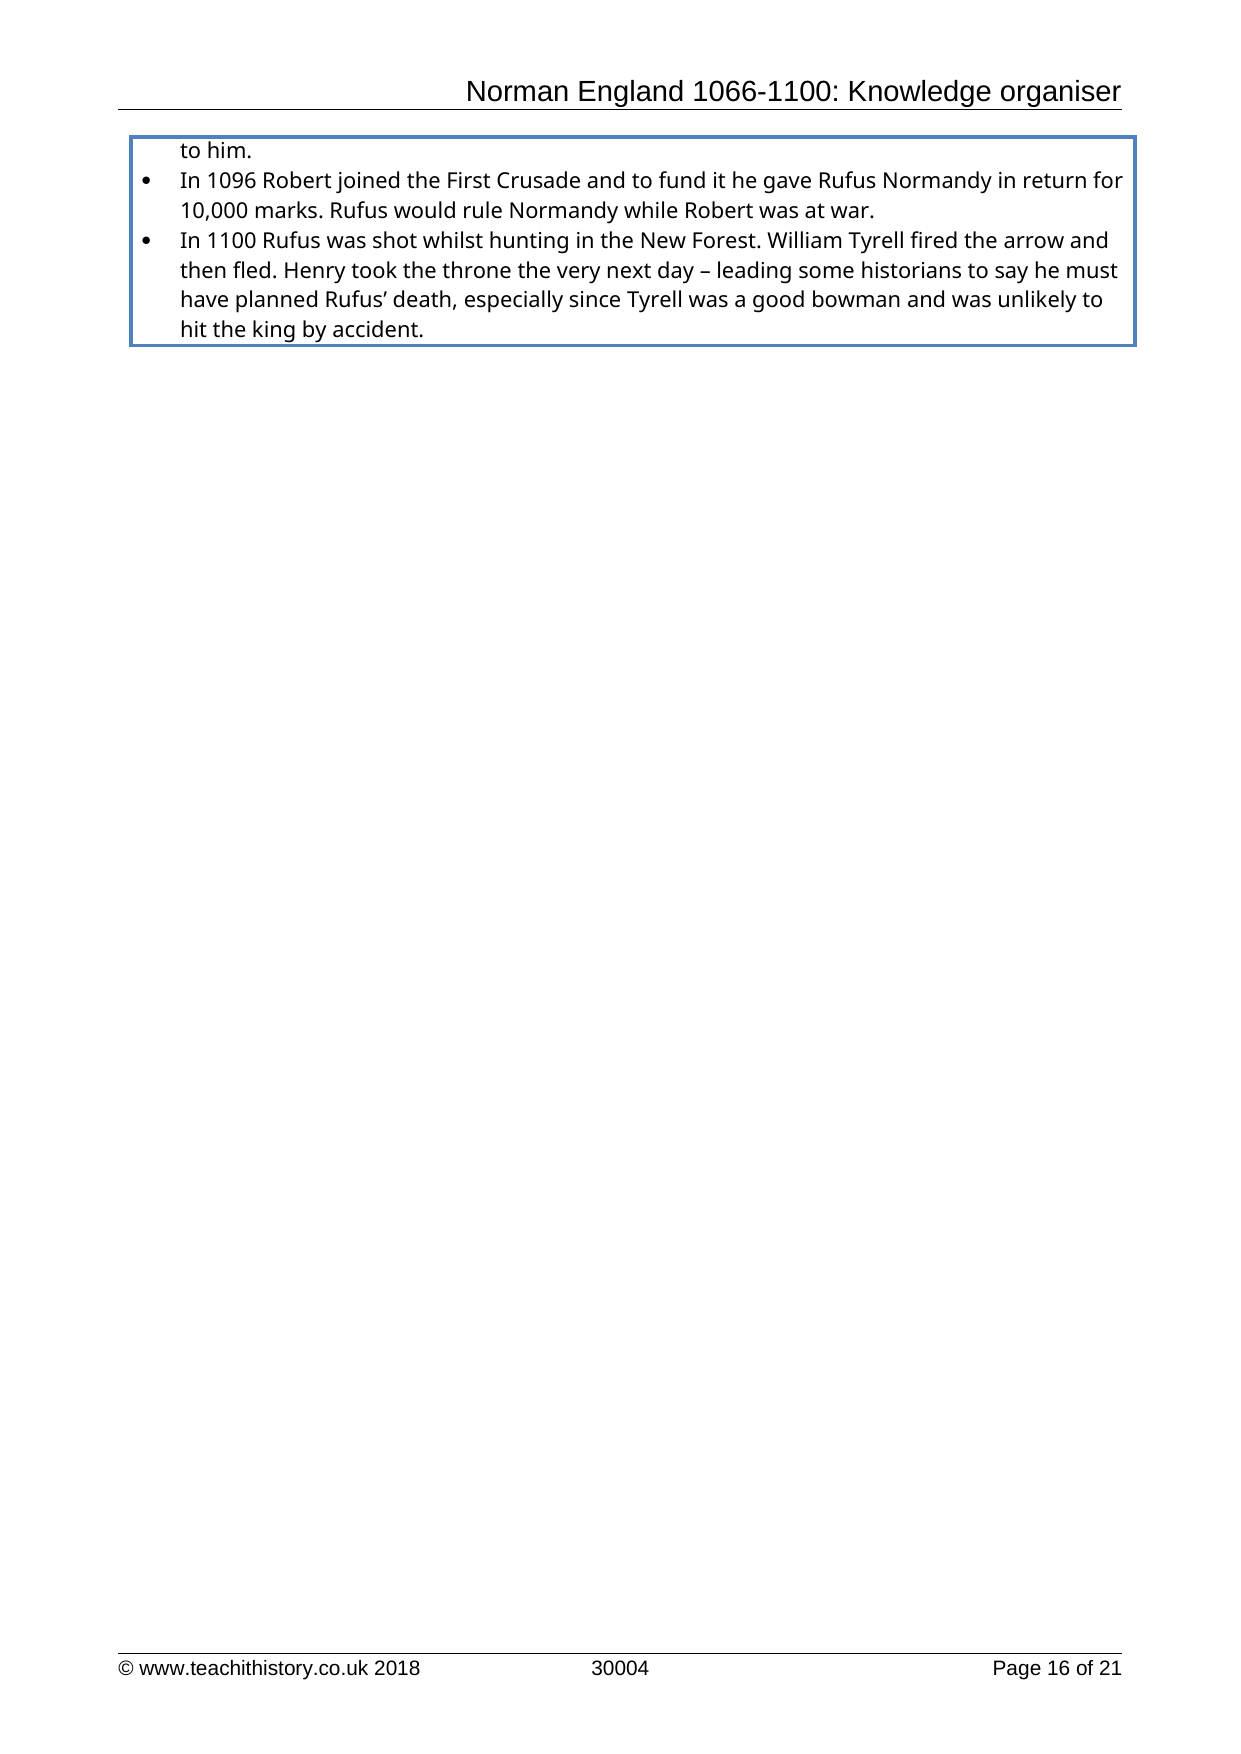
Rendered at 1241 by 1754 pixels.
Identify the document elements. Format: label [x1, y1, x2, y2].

table_cell [133, 139, 1133, 344]
